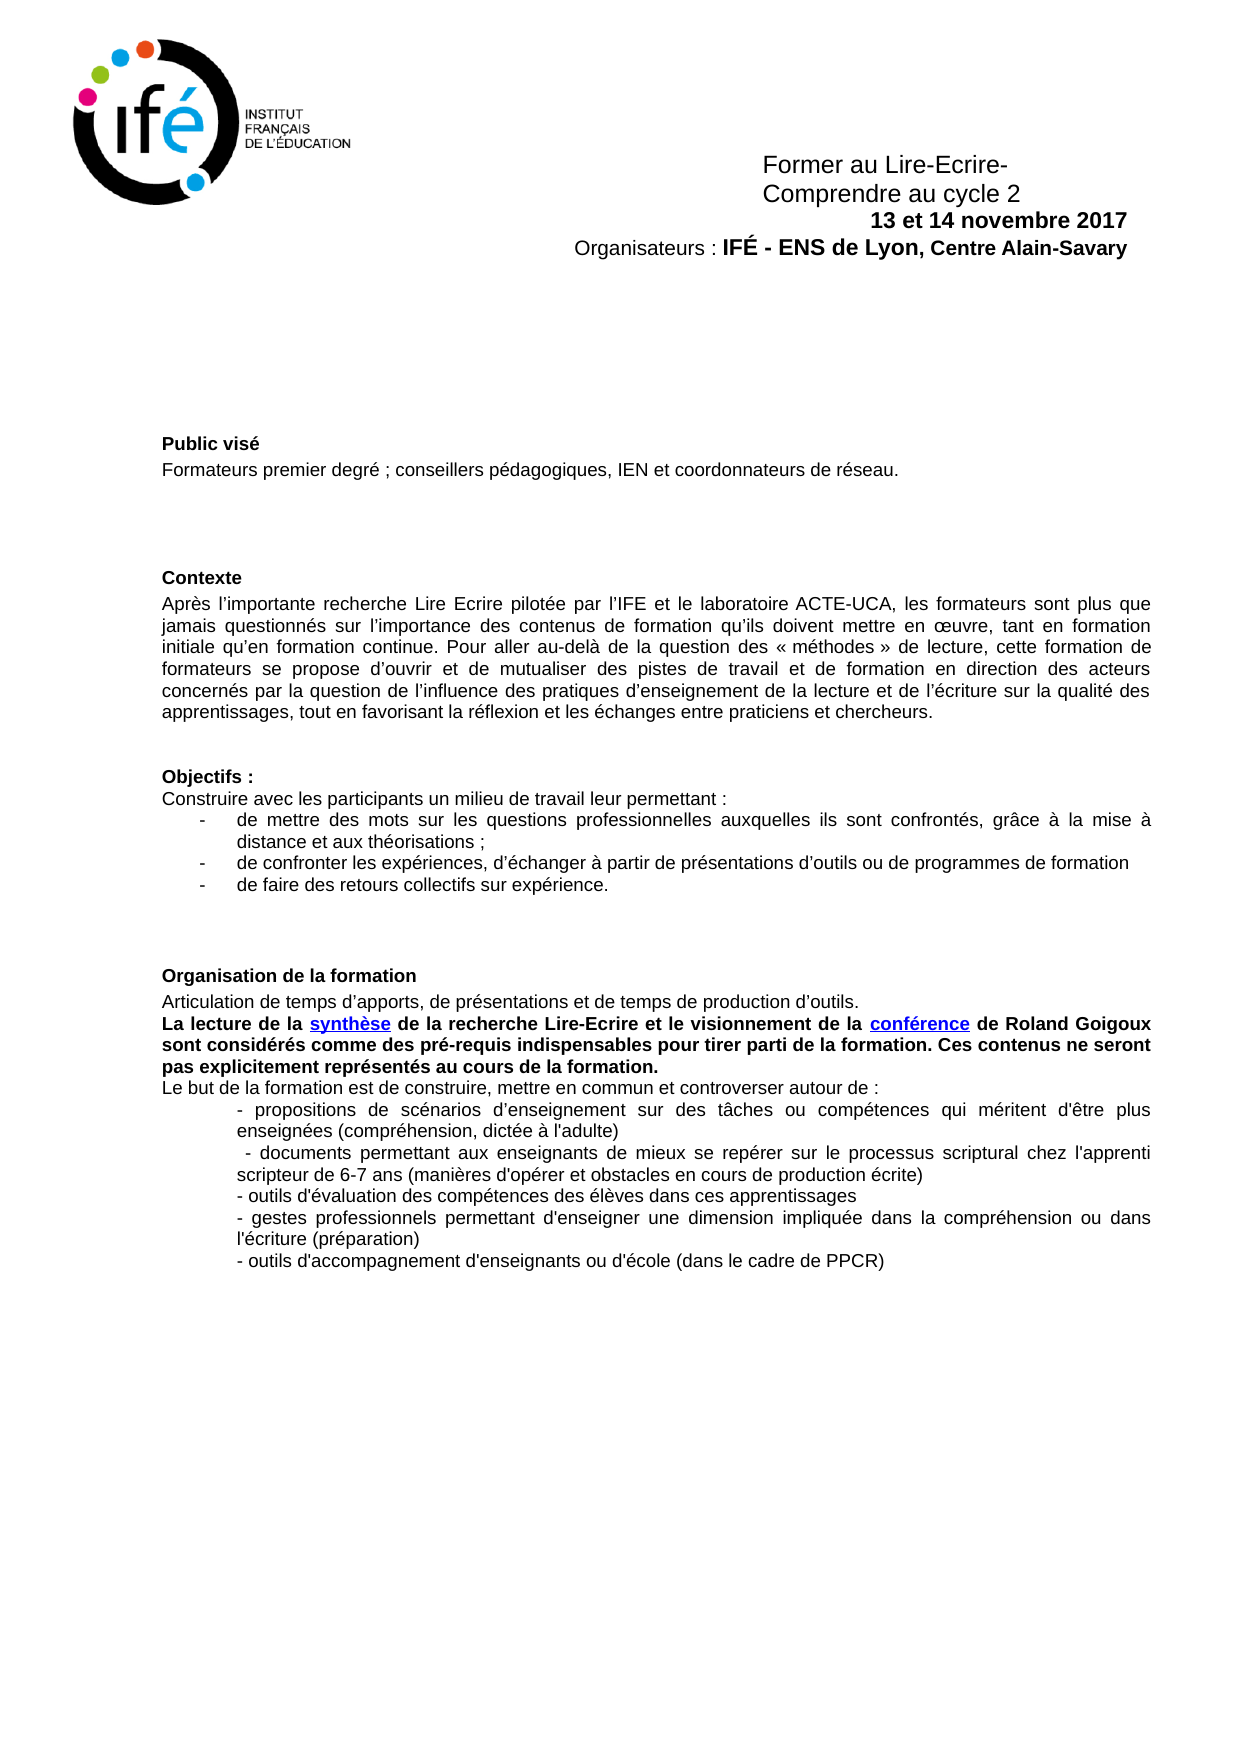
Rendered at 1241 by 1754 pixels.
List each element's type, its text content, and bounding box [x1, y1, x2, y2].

table_cell Articulation de temps d’apports, de présentations et de temps de production d’outils. La lecture de la synthèse de la recherche Lire-Ecrire et le visionnement de la conférence de Roland Goigoux sont considérés comme des pré-requis indispensables pour tirer parti de la formation. Ces contenus ne seront pas explicitement représentés au cours de la formation. Le but de la formation est de construire, mettre en commun et controverser autour de : - propositions de scénarios d’enseignement sur des tâches ou compétences qui méritent d'être plus enseignées (compréhension, dictée à l'adulte) - documents permettant aux enseignants de mieux se repérer sur le processus scriptural chez l'apprenti scripteur de 6-7 ans (manières d'opérer et obstacles en cours de production écrite) - outils d'évaluation des compétences des élèves dans ces apprentissages - gestes professionnels permettant d'enseigner une dimension impliquée dans la compréhension ou dans l'écriture (préparation) - outils d'accompagnement d'enseignants ou d'école (dans le cadre de PPCR) [150, 991, 1163, 1271]
picture [0, 17, 419, 250]
table_cell Après l’importante recherche Lire Ecrire pilotée par l’IFE et le laboratoire ACTE-UCA, les formateurs sont plus que jamais questionnés sur l’importance des contenus de formation qu’ils doivent mettre en œuvre, tant en formation initiale qu’en formation continue. Pour aller au-delà de la question des « méthodes » de lecture, cette formation de formateurs se propose d’ouvrir et de mutualiser des pistes de travail et de formation en direction des acteurs concernés par la question de l’influence des pratiques d’enseignement de la lecture et de l’écriture sur la qualité des apprentissages, tout en favorisant la réflexion et les échanges entre praticiens et chercheurs. [150, 593, 1163, 744]
table_header Organisation de la formation [150, 921, 1163, 991]
table_cell Contexte [150, 502, 1163, 593]
table_header Public visé [150, 260, 1163, 459]
table_cell Formateurs premier degré ; conseillers pédagogiques, IEN et coordonnateurs de réseau. [150, 459, 1163, 502]
text 13 et 14 novembre 2017 [113, 207, 1127, 234]
text Organisateurs : IFÉ - ENS de Lyon, Centre Alain-Savary [113, 234, 1127, 260]
table_cell Objectifs : Construire avec les participants un milieu de travail leur permettant : de mettre des mots sur les questions professionnelles auxquelles ils sont confrontés, grâce à la mise à distance et aux théorisations ; de confronter les expériences, d’échanger à partir de présentations d’outils ou de programmes de formation de faire des retours collectifs sur expérience. [150, 744, 1163, 900]
text Former au Lire-Ecrire-Comprendre au cycle 2 [762, 150, 1127, 207]
